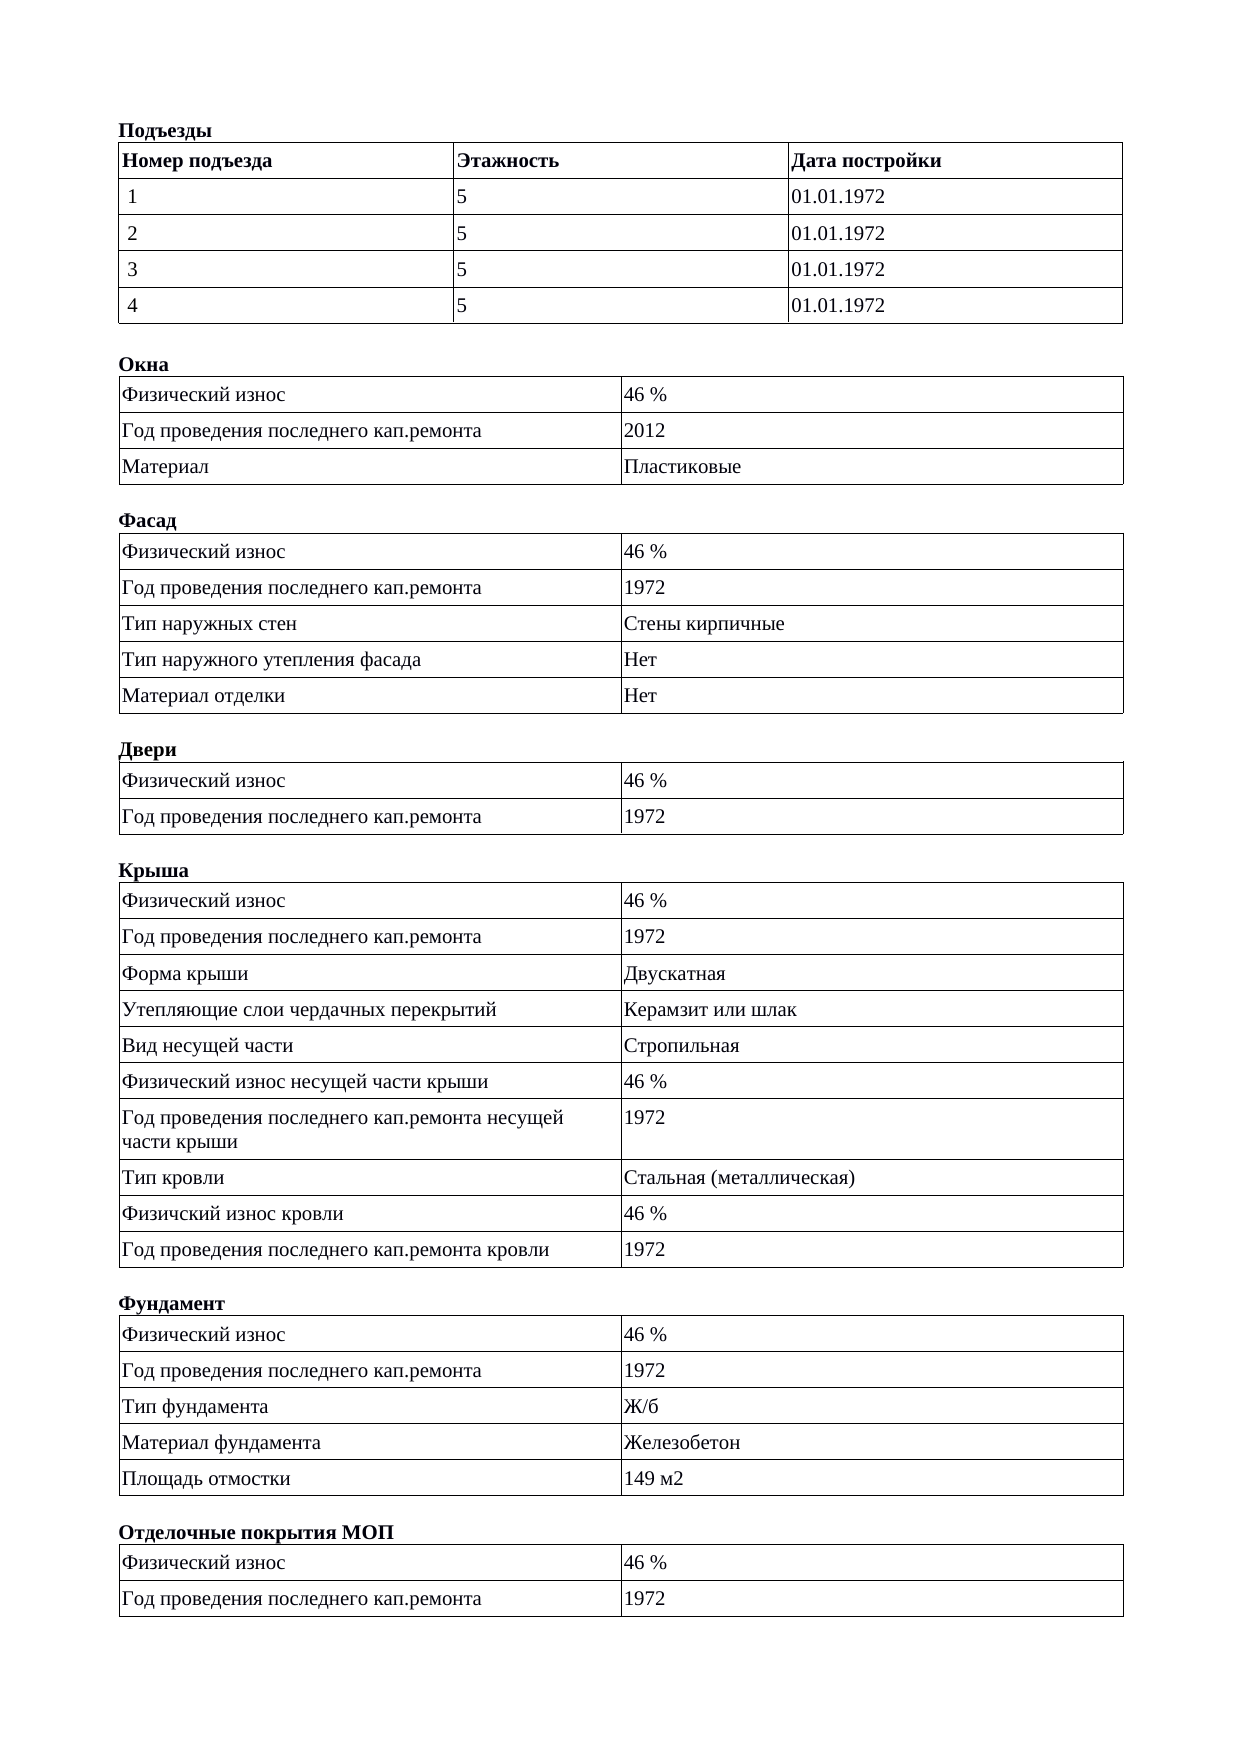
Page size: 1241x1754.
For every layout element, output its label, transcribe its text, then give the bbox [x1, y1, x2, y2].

table_cell Материал отделки [120, 678, 621, 713]
table_cell Тип фундамента [120, 1388, 621, 1423]
table_cell Год проведения последнего кап.ремонта [120, 570, 621, 604]
table_header 46 % [622, 883, 1123, 918]
table_header 46 % [622, 763, 1123, 797]
table_cell Железобетон [622, 1424, 1123, 1459]
table_cell 1972 [622, 1352, 1123, 1387]
table_cell Площадь отмостки [120, 1460, 621, 1495]
table_cell 01.01.1972 [789, 179, 1122, 214]
table_cell Двускатная [622, 955, 1123, 990]
table_cell 5 [454, 179, 788, 214]
text Подъезды [118, 118, 1122, 142]
table_header Дата постройки [789, 143, 1122, 178]
table_cell Год проведения последнего кап.ремонта несущей части крыши [120, 1099, 621, 1158]
table_header Физический износ [120, 534, 621, 568]
table_cell Пластиковые [622, 449, 1123, 484]
table_cell Год проведения последнего кап.ремонта [120, 1581, 621, 1616]
table_header Этажность [454, 143, 788, 178]
text Двери [118, 714, 1122, 761]
table_cell 1972 [622, 919, 1123, 954]
table_cell Тип наружного утепления фасада [120, 642, 621, 677]
table_cell Форма крыши [120, 955, 621, 990]
table_cell Стальная (металлическая) [622, 1160, 1123, 1194]
table_cell 1972 [622, 799, 1123, 833]
table_cell 46 % [622, 1063, 1123, 1098]
text Окна [118, 352, 1122, 376]
table_header Физический износ [120, 1545, 621, 1580]
table_header Номер подъезда [119, 143, 453, 178]
table_cell Материал [120, 449, 621, 484]
table_cell Год проведения последнего кап.ремонта кровли [120, 1232, 621, 1267]
table_header Физический износ [120, 377, 621, 412]
table_cell 46 % [622, 1196, 1123, 1231]
table_cell 1 [119, 179, 453, 214]
table_cell Керамзит или шлак [622, 991, 1123, 1026]
table_cell Ж/б [622, 1388, 1123, 1423]
table_cell 01.01.1972 [789, 215, 1122, 250]
table_header 46 % [622, 1316, 1123, 1351]
table_header Физический износ [120, 883, 621, 918]
table_cell Стены кирпичные [622, 606, 1123, 641]
table_cell Физический износ несущей части крыши [120, 1063, 621, 1098]
table_cell Нет [622, 642, 1123, 677]
table_cell 4 [119, 288, 453, 322]
table_cell 5 [454, 215, 788, 250]
table_cell Год проведения последнего кап.ремонта [120, 799, 621, 833]
table_cell Нет [622, 678, 1123, 713]
table_cell 1972 [622, 570, 1123, 604]
table_cell Вид несущей части [120, 1027, 621, 1062]
table_cell 149 м2 [622, 1460, 1123, 1495]
table_cell Тип наружных стен [120, 606, 621, 641]
table_cell 1972 [622, 1232, 1123, 1267]
text Крыша [118, 835, 1122, 882]
table_cell Год проведения последнего кап.ремонта [120, 919, 621, 954]
table_cell 1972 [622, 1099, 1123, 1158]
table_cell Год проведения последнего кап.ремонта [120, 413, 621, 448]
table_header 46 % [622, 1545, 1123, 1580]
text Фасад [118, 508, 1122, 532]
table_cell Год проведения последнего кап.ремонта [120, 1352, 621, 1387]
table_cell 3 [119, 251, 453, 286]
table_cell Физичский износ кровли [120, 1196, 621, 1231]
table_cell 01.01.1972 [789, 288, 1122, 322]
table_cell Стропильная [622, 1027, 1123, 1062]
table_header Физический износ [120, 1316, 621, 1351]
text Отделочные покрытия МОП [118, 1496, 1122, 1544]
table_cell Материал фундамента [120, 1424, 621, 1459]
text Фундамент [118, 1268, 1122, 1315]
table_cell 2 [119, 215, 453, 250]
table_cell Утепляющие слои чердачных перекрытий [120, 991, 621, 1026]
table_cell 2012 [622, 413, 1123, 448]
table_header 46 % [622, 534, 1123, 568]
table_header Физический износ [120, 763, 621, 797]
table_cell 01.01.1972 [789, 251, 1122, 286]
table_cell Тип кровли [120, 1160, 621, 1194]
table_cell 1972 [622, 1581, 1123, 1616]
table_cell 5 [454, 288, 788, 322]
table_cell 5 [454, 251, 788, 286]
table_header 46 % [622, 377, 1123, 412]
